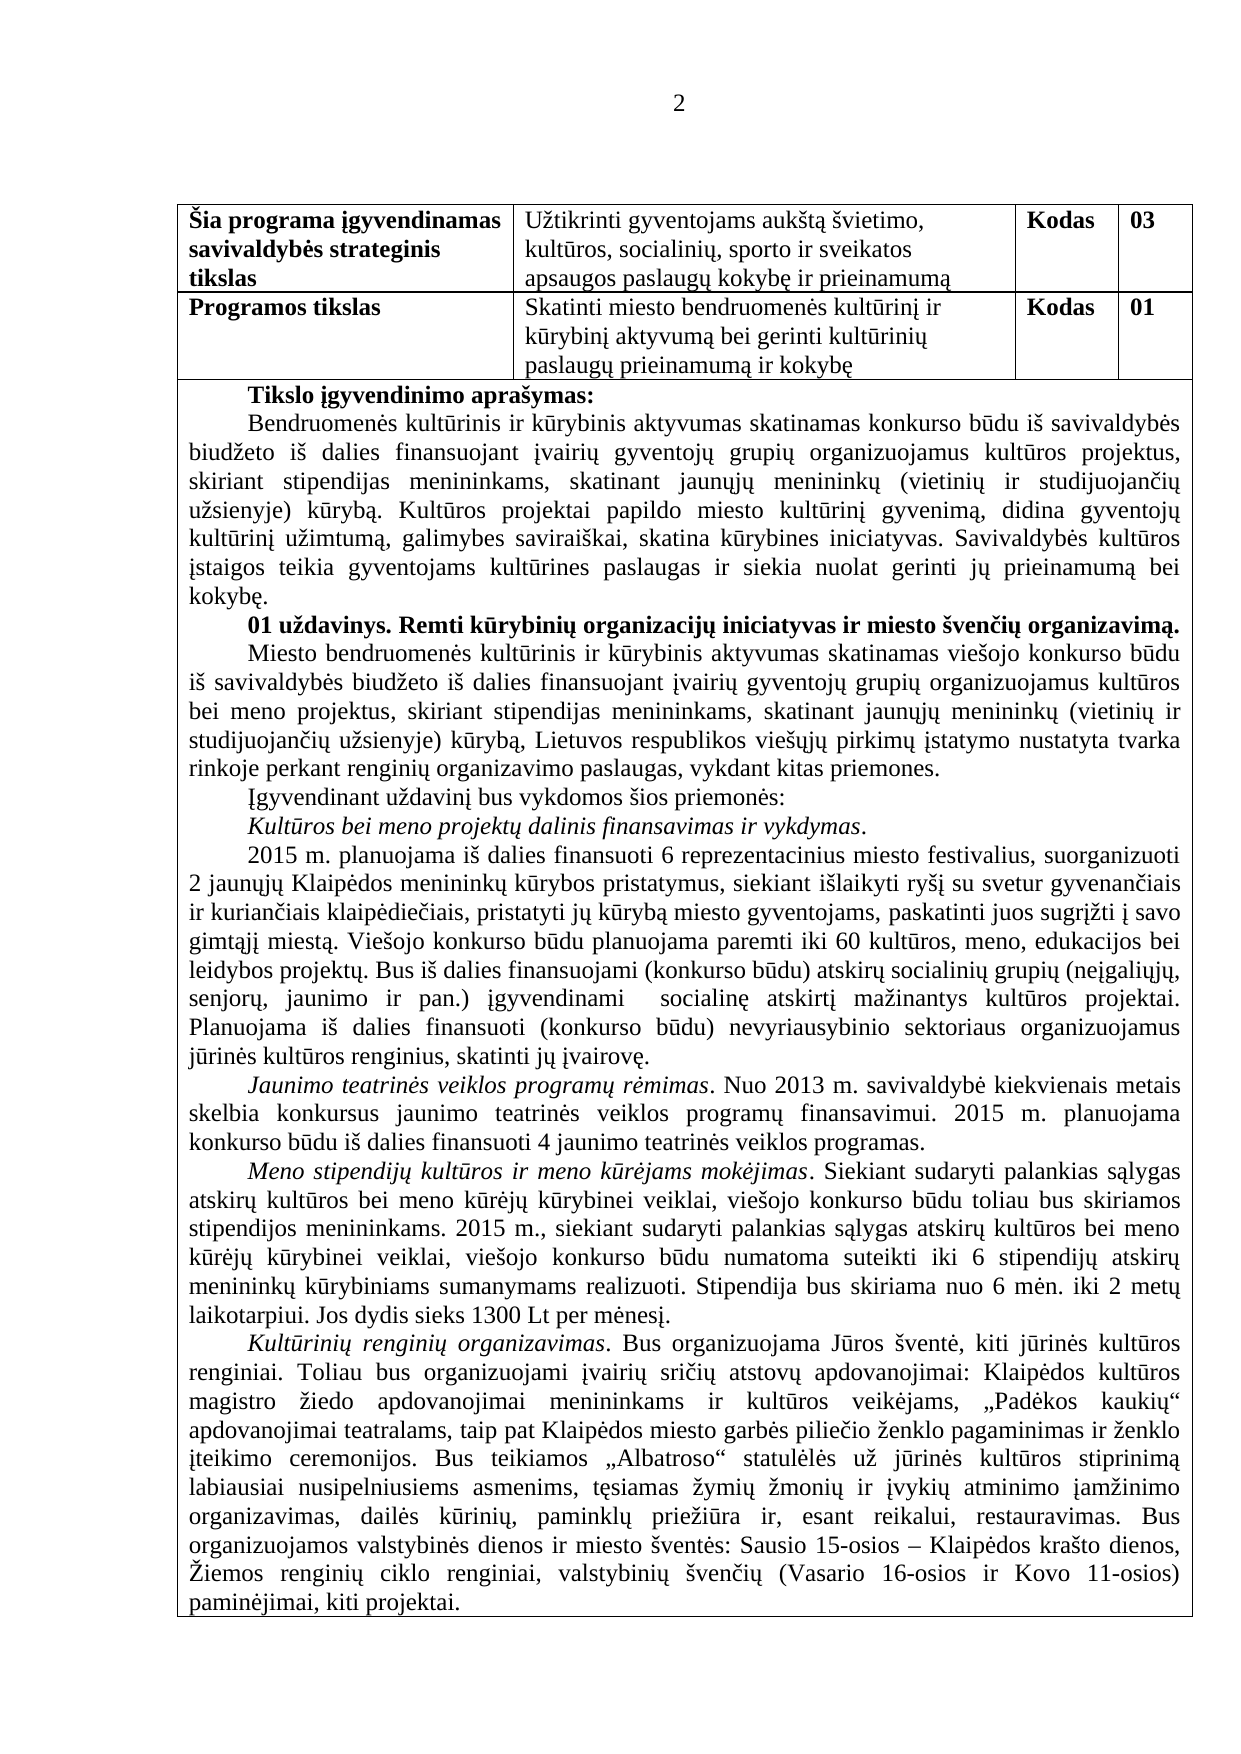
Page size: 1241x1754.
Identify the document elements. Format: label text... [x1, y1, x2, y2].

table_cell 03 [1119, 205, 1192, 291]
table_cell Kodas [1016, 205, 1118, 291]
table_cell Šia programa įgyvendinamas savivaldybės strateginis tikslas [178, 205, 513, 291]
table_cell 01 [1119, 293, 1192, 379]
table_cell Programos tikslas [178, 293, 513, 379]
table_cell Užtikrinti gyventojams aukštą švietimo, kultūros, socialinių, sporto ir sveikatos apsaugos paslaugų kokybę ir prieinamumą [514, 205, 1015, 291]
table_cell Kodas [1016, 293, 1118, 379]
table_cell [178, 380, 1192, 1616]
table_cell Skatinti miesto bendruomenės kultūrinį ir kūrybinį aktyvumą bei gerinti kultūrinių paslaugų prieinamumą ir kokybę [514, 293, 1015, 379]
